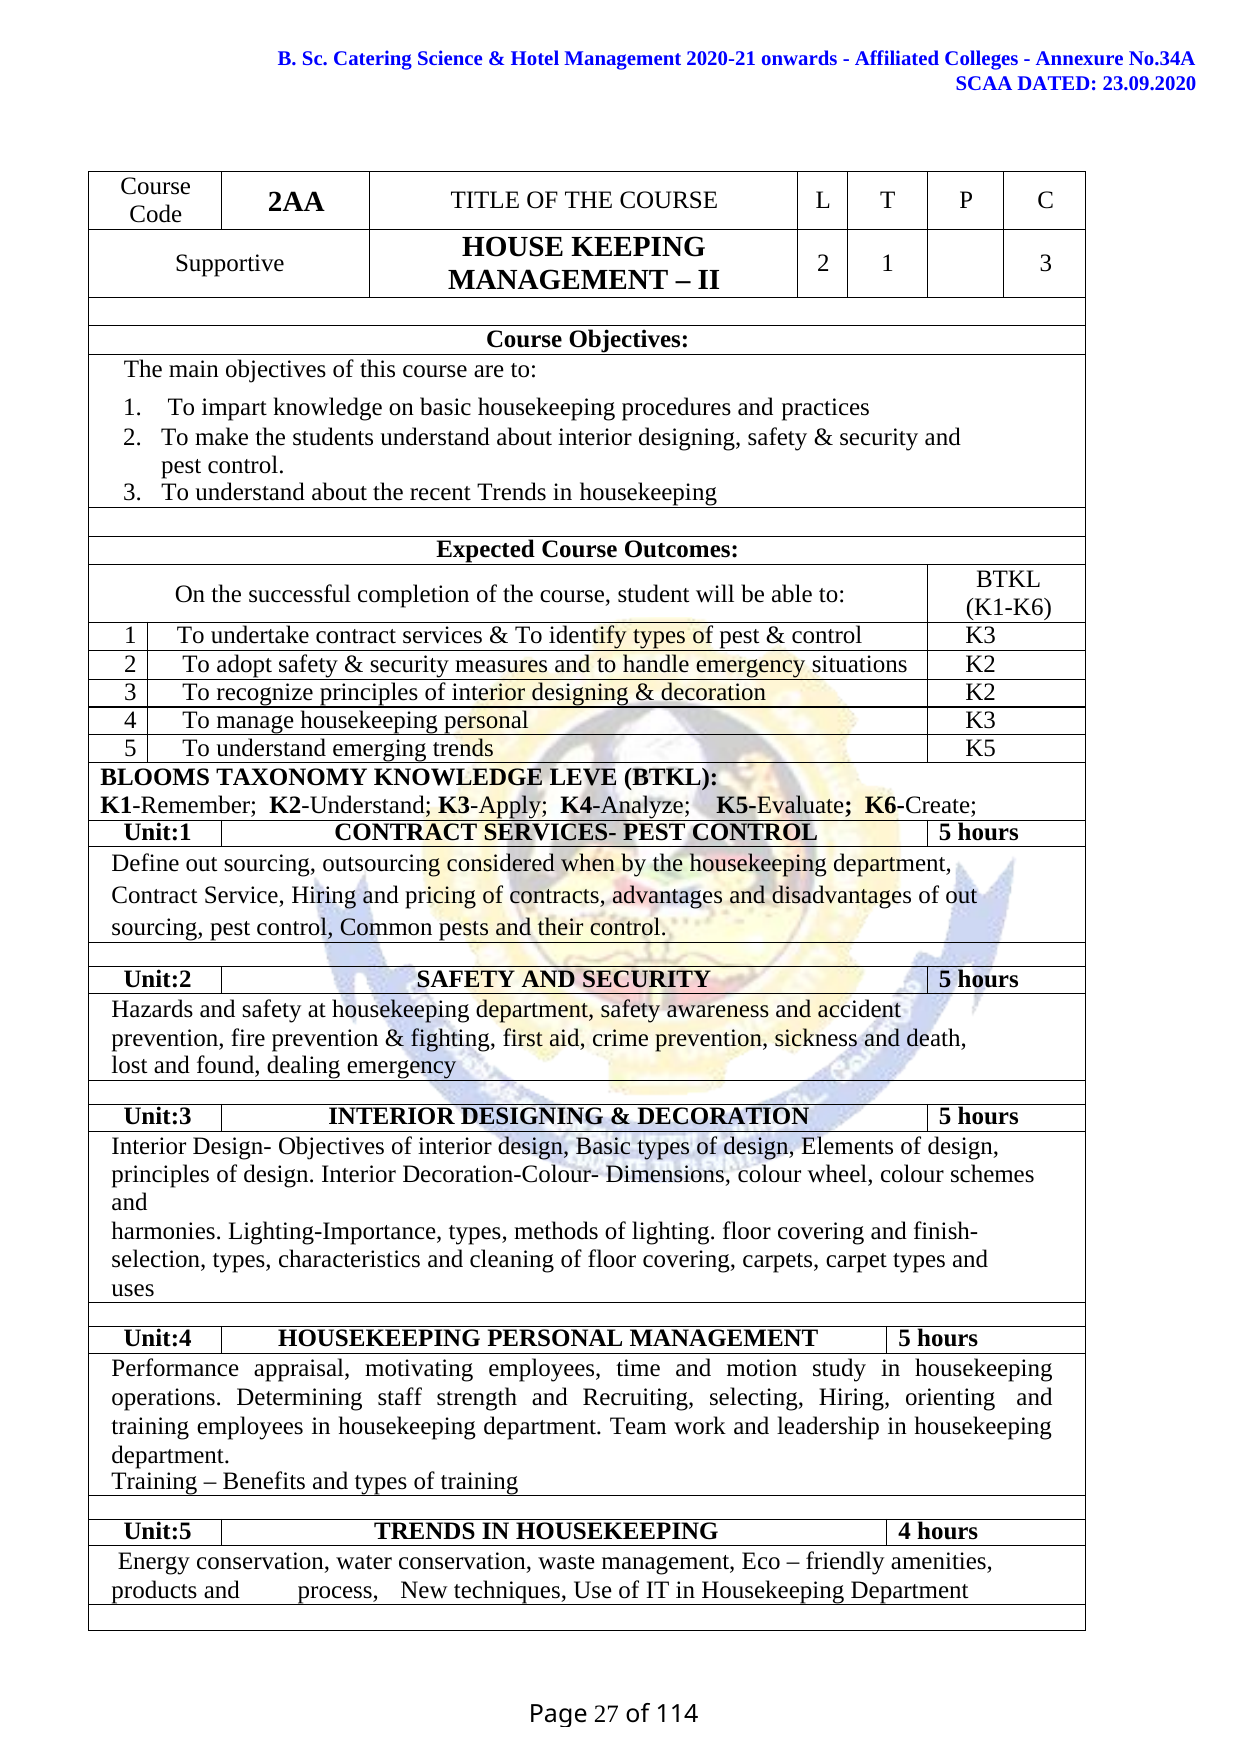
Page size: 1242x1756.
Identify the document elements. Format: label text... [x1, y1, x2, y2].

table_cell Supportive [89, 230, 369, 297]
table_cell [89, 1303, 1085, 1326]
table_cell Interior Design- Objectives of interior design, Basic types of design, Elements of design, principles of design. Interior Decoration-Colour- Dimensions, colour wheel, colour schemes and harmonies. Lighting-Importance, types, methods of lighting. floor covering and finish- selection, types, characteristics and cleaning of floor covering, carpets, carpet types and uses [89, 1132, 1085, 1302]
table_cell K2 [928, 651, 1085, 678]
table_cell 5 hours [928, 821, 1085, 846]
table_cell 2 [798, 230, 847, 297]
table_cell [89, 508, 1085, 536]
table_cell Course Objectives: [89, 326, 1085, 354]
table_cell To adopt safety & security measures and to handle emergency situations [148, 651, 927, 678]
table_cell [89, 943, 1085, 966]
table_cell 2 [89, 651, 147, 678]
table_header C [1004, 172, 1085, 228]
table_cell [89, 1496, 1085, 1519]
table_cell To understand emerging trends [148, 735, 927, 762]
table_cell K5 [928, 735, 1085, 762]
table_cell HOUSEKEEPING PERSONAL MANAGEMENT [222, 1327, 886, 1352]
table_cell K2 [928, 680, 1085, 706]
table_cell Hazards and safety at housekeeping department, safety awareness and accident prevention, fire prevention & fighting, first aid, crime prevention, sickness and death, lost and found, dealing emergency [89, 994, 1085, 1080]
table_cell CONTRACT SERVICES- PEST CONTROL [222, 821, 927, 846]
table_cell 1 [89, 623, 147, 650]
table_cell TRENDS IN HOUSEKEEPING [222, 1520, 886, 1545]
table_cell [89, 298, 1085, 325]
table_cell [89, 1081, 1085, 1104]
table_cell Unit:1 [89, 821, 221, 846]
table_cell To undertake contract services & To identify types of pest & control [148, 623, 927, 650]
table_cell The main objectives of this course are to: To impart knowledge on basic housekeeping procedures and practices To make the students understand about interior designing, safety & security and pest control. To understand about the recent Trends in housekeeping [89, 355, 1085, 507]
table_cell BTKL (K1-K6) [928, 565, 1085, 622]
table_cell Performance appraisal, motivating employees, time and motion study in housekeeping operations. Determining staff strength and Recruiting, selecting, Hiring, orienting and training employees in housekeeping department. Team work and leadership in housekeeping department. Training – Benefits and types of training [89, 1354, 1085, 1495]
table_cell To manage housekeeping personal [148, 708, 927, 734]
table_cell To recognize principles of interior designing & decoration [148, 680, 927, 706]
table_cell INTERIOR DESIGNING & DECORATION [222, 1105, 927, 1131]
table_cell 1 [848, 230, 927, 297]
table_cell Unit:2 [89, 967, 221, 993]
table_cell BLOOMS TAXONOMY KNOWLEDGE LEVE (BTKL): K1-Remember; K2-Understand; K3-Apply; K4-Analyze; K5-Evaluate; K6-Create; [89, 763, 1085, 819]
table_cell 3 [1004, 230, 1085, 297]
table_cell [928, 230, 1003, 297]
table_header 2AA [222, 172, 369, 228]
table_cell 5 hours [928, 967, 1085, 993]
table_cell Unit:5 [89, 1520, 221, 1545]
table_cell 4 hours [887, 1520, 1085, 1545]
table_header T [848, 172, 927, 228]
table_cell SAFETY AND SECURITY [222, 967, 927, 993]
table_cell K3 [928, 623, 1085, 650]
table_cell Energy conservation, water conservation, waste management, Eco – friendly amenities, products and process, New techniques, Use of IT in Housekeeping Department [89, 1546, 1085, 1603]
table_header L [798, 172, 847, 228]
table_header P [928, 172, 1003, 228]
table_cell 5 hours [887, 1327, 1085, 1352]
table_header Course Code [89, 172, 221, 228]
table_cell On the successful completion of the course, student will be able to: [89, 565, 927, 622]
table_cell 4 [89, 708, 147, 734]
table_cell 5 [89, 735, 147, 762]
table_cell Define out sourcing, outsourcing considered when by the housekeeping department, Contract Service, Hiring and pricing of contracts, advantages and disadvantages of out sourcing, pest control, Common pests and their control. [89, 847, 1085, 942]
table_cell [89, 1605, 1085, 1630]
table_cell Unit:3 [89, 1105, 221, 1131]
table_header TITLE OF THE COURSE [370, 172, 797, 228]
table_cell 5 hours [928, 1105, 1085, 1131]
table_cell Unit:4 [89, 1327, 221, 1352]
table_cell 3 [89, 680, 147, 706]
table_cell HOUSE KEEPING MANAGEMENT – II [370, 230, 797, 297]
table_cell K3 [928, 708, 1085, 734]
table_cell Expected Course Outcomes: [89, 537, 1085, 564]
